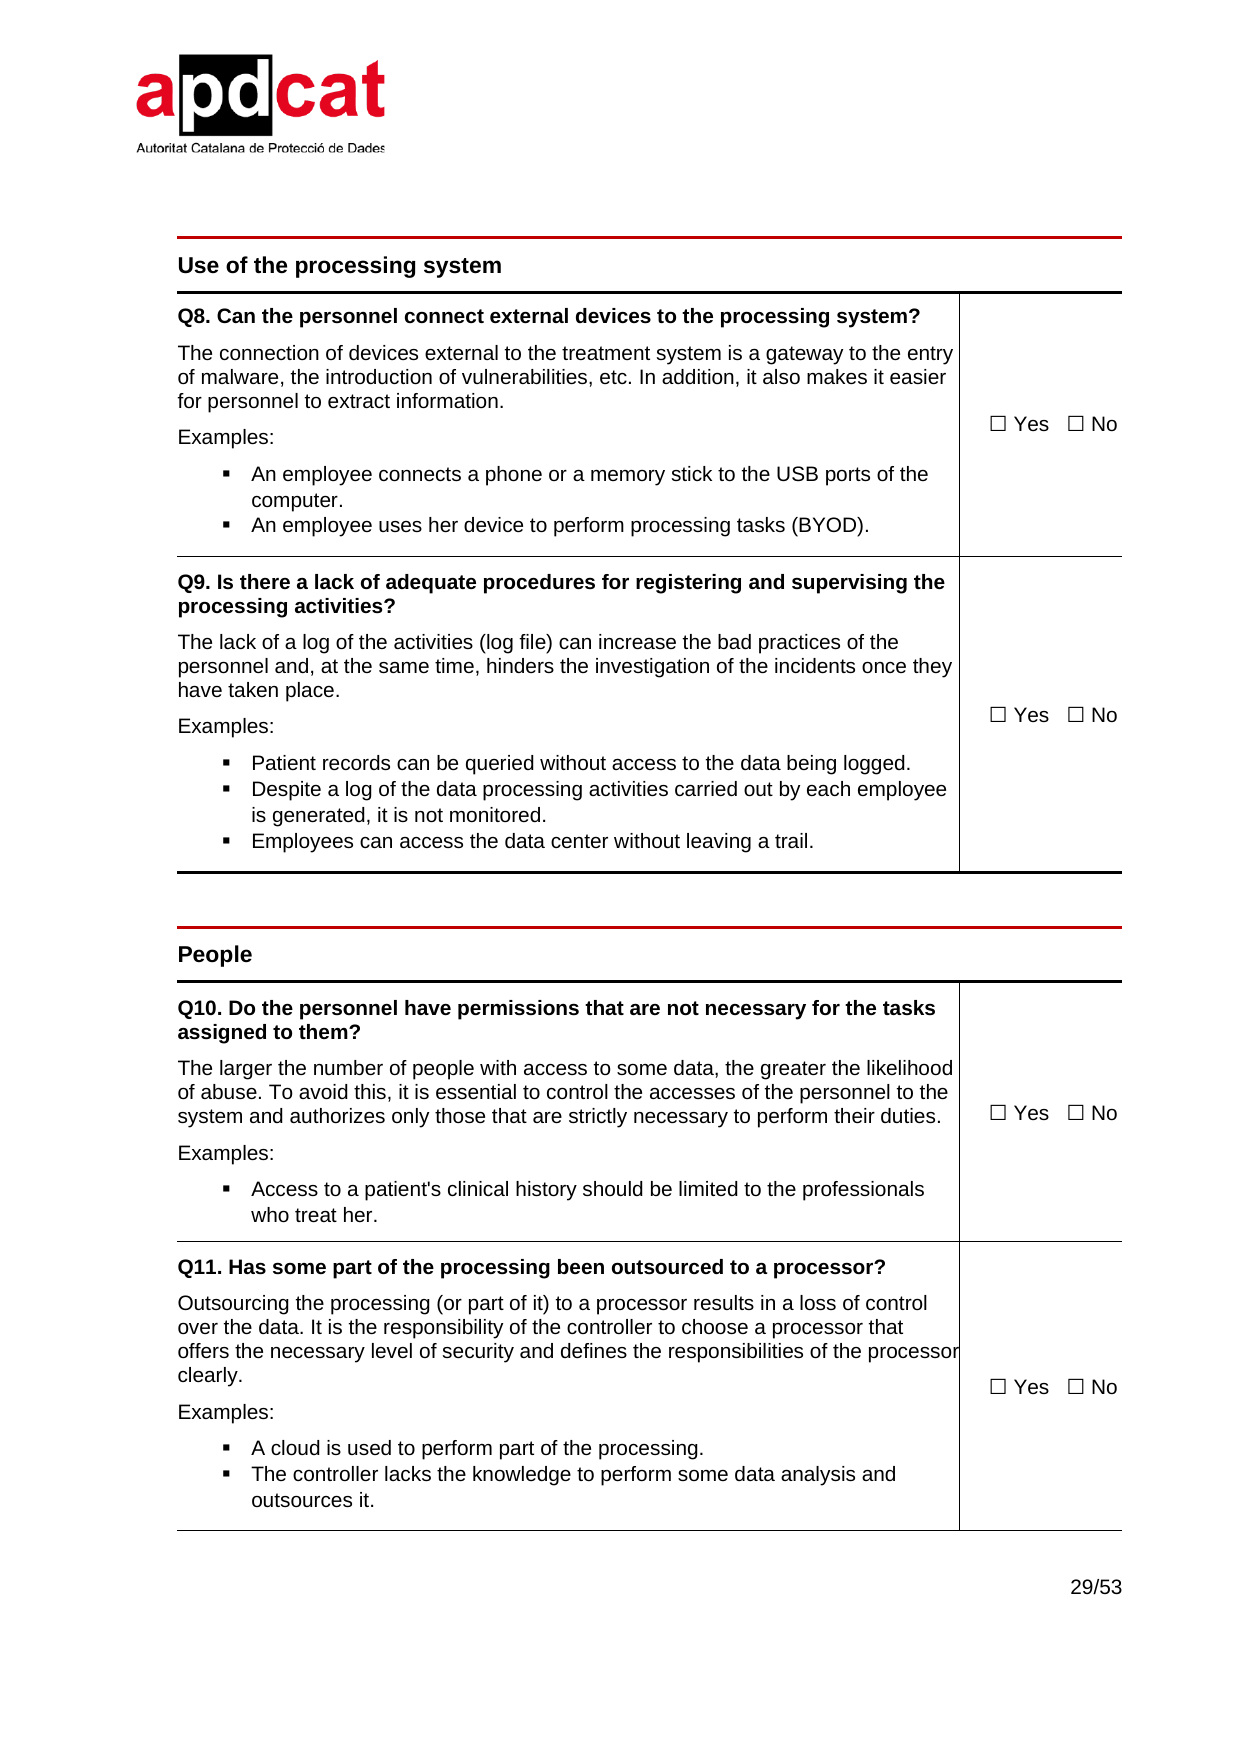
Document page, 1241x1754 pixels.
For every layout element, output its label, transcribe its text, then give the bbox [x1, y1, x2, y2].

table_cell ☐ Yes ☐ No [960, 557, 1122, 871]
table_cell ☐ Yes ☐ No [960, 1242, 1122, 1530]
table_header People [177, 929, 1122, 980]
table_cell Q11. Has some part of the processing been outsourced to a processor? Outsourcing the processing (or part of it) to a processor results in a loss of control over the data. It is the responsibility of the controller to choose a processor that offers the necessary level of security and defines the responsibilities of the processor clearly. Examples: A cloud is used to perform part of the processing. The controller lacks the knowledge to perform some data analysis and outsources it. [177, 1242, 959, 1530]
picture [134, 51, 384, 152]
table_cell Q10. Do the personnel have permissions that are not necessary for the tasks assigned to them? The larger the number of people with access to some data, the greater the likelihood of abuse. To avoid this, it is essential to control the accesses of the personnel to the system and authorizes only those that are strictly necessary to perform their duties. Examples: Access to a patient's clinical history should be limited to the professionals who treat her. [177, 983, 959, 1241]
table_cell ☐ Yes ☐ No [960, 294, 1122, 556]
table_header Use of the processing system [177, 239, 1122, 291]
table_cell ☐ Yes ☐ No [960, 983, 1122, 1241]
table_cell Q9. Is there a lack of adequate procedures for registering and supervising the processing activities? The lack of a log of the activities (log file) can increase the bad practices of the personnel and, at the same time, hinders the investigation of the incidents once they have taken place. Examples: Patient records can be queried without access to the data being logged. Despite a log of the data processing activities carried out by each employee is generated, it is not monitored. Employees can access the data center without leaving a trail. [177, 557, 959, 871]
table_cell Q8. Can the personnel connect external devices to the processing system? The connection of devices external to the treatment system is a gateway to the entry of malware, the introduction of vulnerabilities, etc. In addition, it also makes it easier for personnel to extract information. Examples: An employee connects a phone or a memory stick to the USB ports of the computer. An employee uses her device to perform processing tasks (BYOD). [177, 294, 959, 556]
